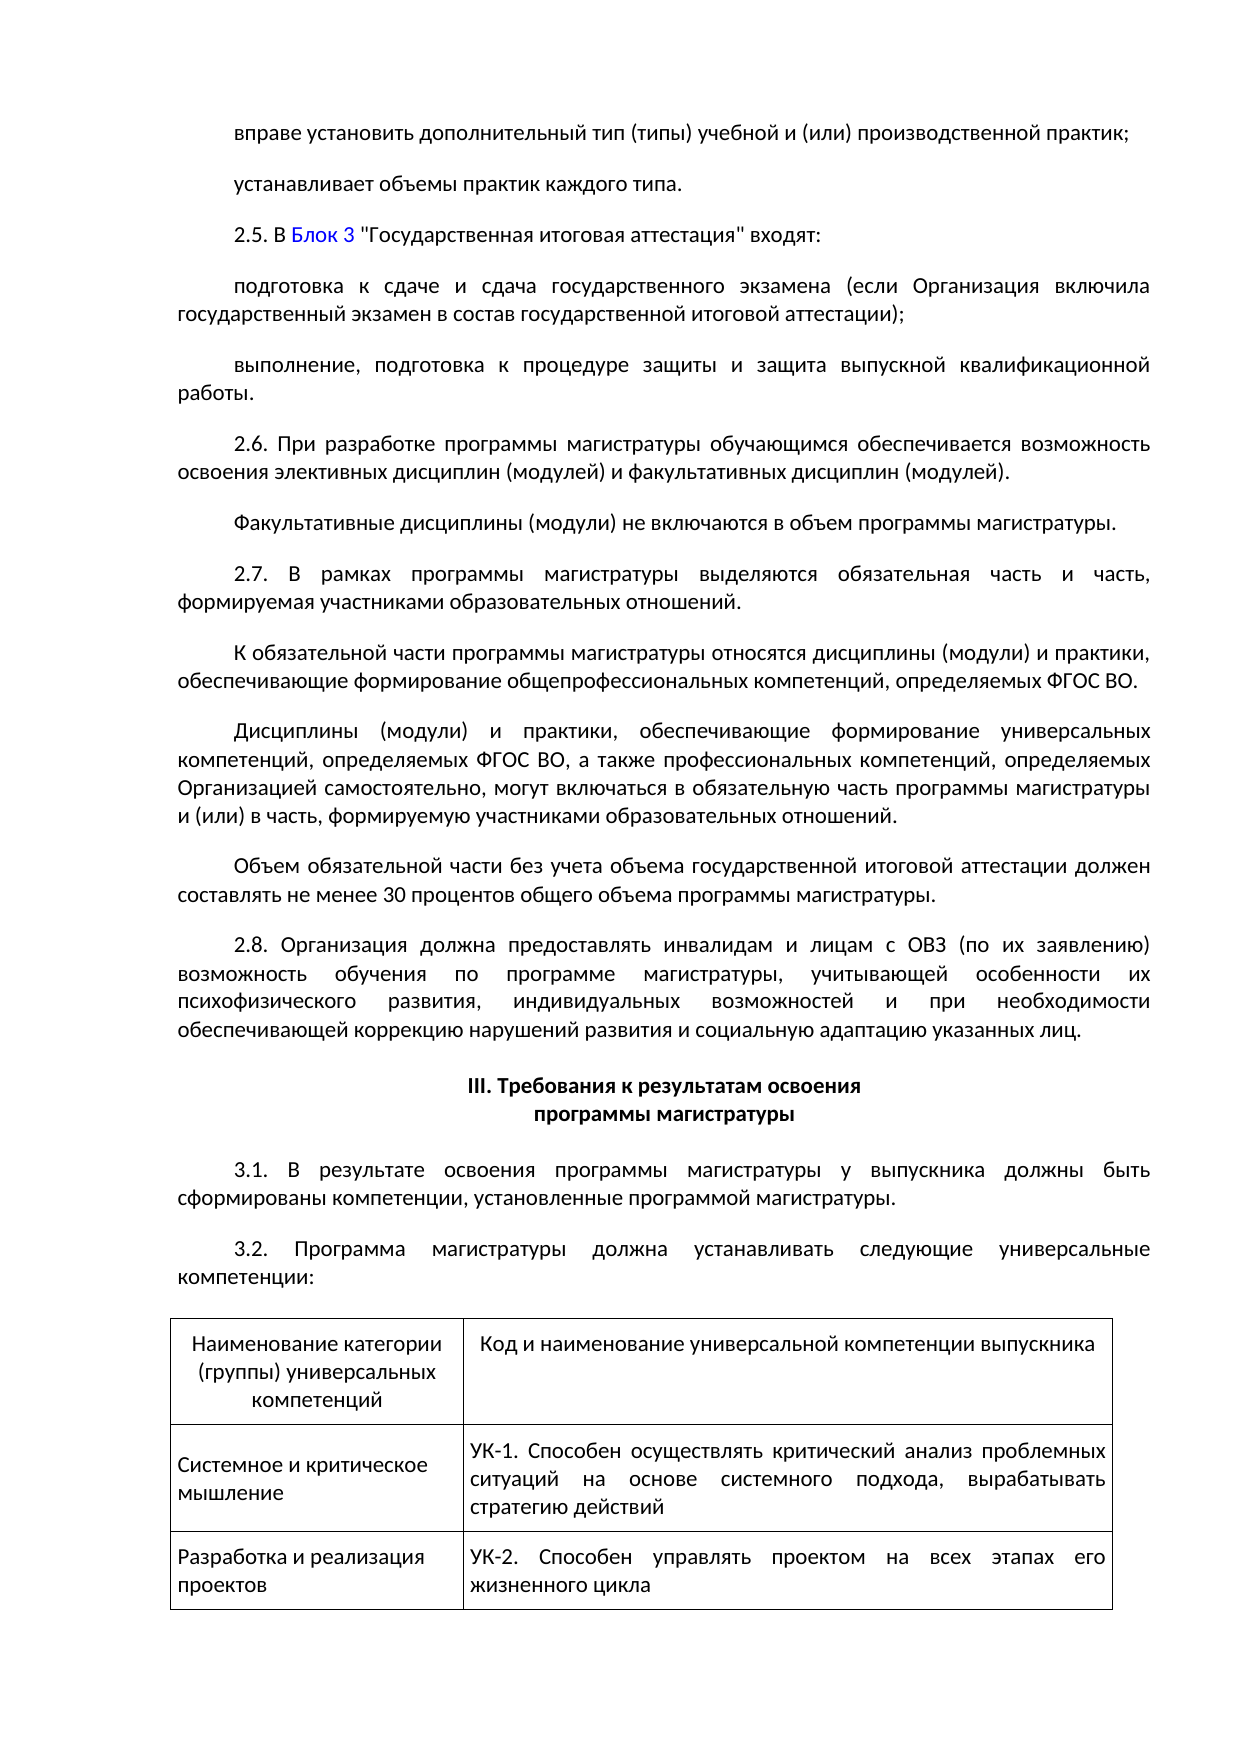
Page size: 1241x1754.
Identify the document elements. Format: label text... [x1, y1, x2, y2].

title III. Требования к результатам освоения [177, 1071, 1152, 1099]
text 2.8. Организация должна предоставлять инвалидам и лицам с ОВЗ (по их заявлению) возможность обучения по программе магистратуры, учитывающей особенности их психофизического развития, индивидуальных возможностей и при необходимости обеспечивающей коррекцию нарушений развития и социальную адаптацию указанных лиц. [177, 931, 1152, 1043]
text подготовка к сдаче и сдача государственного экзамена (если Организация включила государственный экзамен в состав государственной итоговой аттестации); [177, 271, 1152, 327]
text выполнение, подготовка к процедуре защиты и защита выпускной квалификационной работы. [177, 350, 1152, 406]
text 2.5. В Блок 3 "Государственная итоговая аттестация" входят: [177, 220, 1152, 248]
text Дисциплины (модули) и практики, обеспечивающие формирование универсальных компетенций, определяемых ФГОС ВО, а также профессиональных компетенций, определяемых Организацией самостоятельно, могут включаться в обязательную часть программы магистратуры и (или) в часть, формируемую участниками образовательных отношений. [177, 717, 1152, 829]
table_cell Разработка и реализация проектов [171, 1532, 463, 1609]
text устанавливает объемы практик каждого типа. [177, 169, 1152, 197]
table_cell УК-1. Способен осуществлять критический анализ проблемных ситуаций на основе системного подхода, вырабатывать стратегию действий [464, 1425, 1112, 1531]
table_header Наименование категории (группы) универсальных компетенций [171, 1319, 463, 1424]
table_cell УК-2. Способен управлять проектом на всех этапах его жизненного цикла [464, 1532, 1112, 1609]
table_cell Системное и критическое мышление [171, 1425, 463, 1531]
text Объем обязательной части без учета объема государственной итоговой аттестации должен составлять не менее 30 процентов общего объема программы магистратуры. [177, 852, 1152, 908]
text 2.6. При разработке программы магистратуры обучающимся обеспечивается возможность освоения элективных дисциплин (модулей) и факультативных дисциплин (модулей). [177, 429, 1152, 485]
text 3.2. Программа магистратуры должна устанавливать следующие универсальные компетенции: [177, 1234, 1152, 1290]
text Факультативные дисциплины (модули) не включаются в объем программы магистратуры. [177, 508, 1152, 536]
text вправе установить дополнительный тип (типы) учебной и (или) производственной практик; [177, 118, 1152, 146]
text К обязательной части программы магистратуры относятся дисциплины (модули) и практики, обеспечивающие формирование общепрофессиональных компетенций, определяемых ФГОС ВО. [177, 638, 1152, 694]
title программы магистратуры [177, 1099, 1152, 1127]
table_header Код и наименование универсальной компетенции выпускника [464, 1319, 1112, 1424]
text 3.1. В результате освоения программы магистратуры у выпускника должны быть сформированы компетенции, установленные программой магистратуры. [177, 1155, 1152, 1211]
text 2.7. В рамках программы магистратуры выделяются обязательная часть и часть, формируемая участниками образовательных отношений. [177, 559, 1152, 615]
